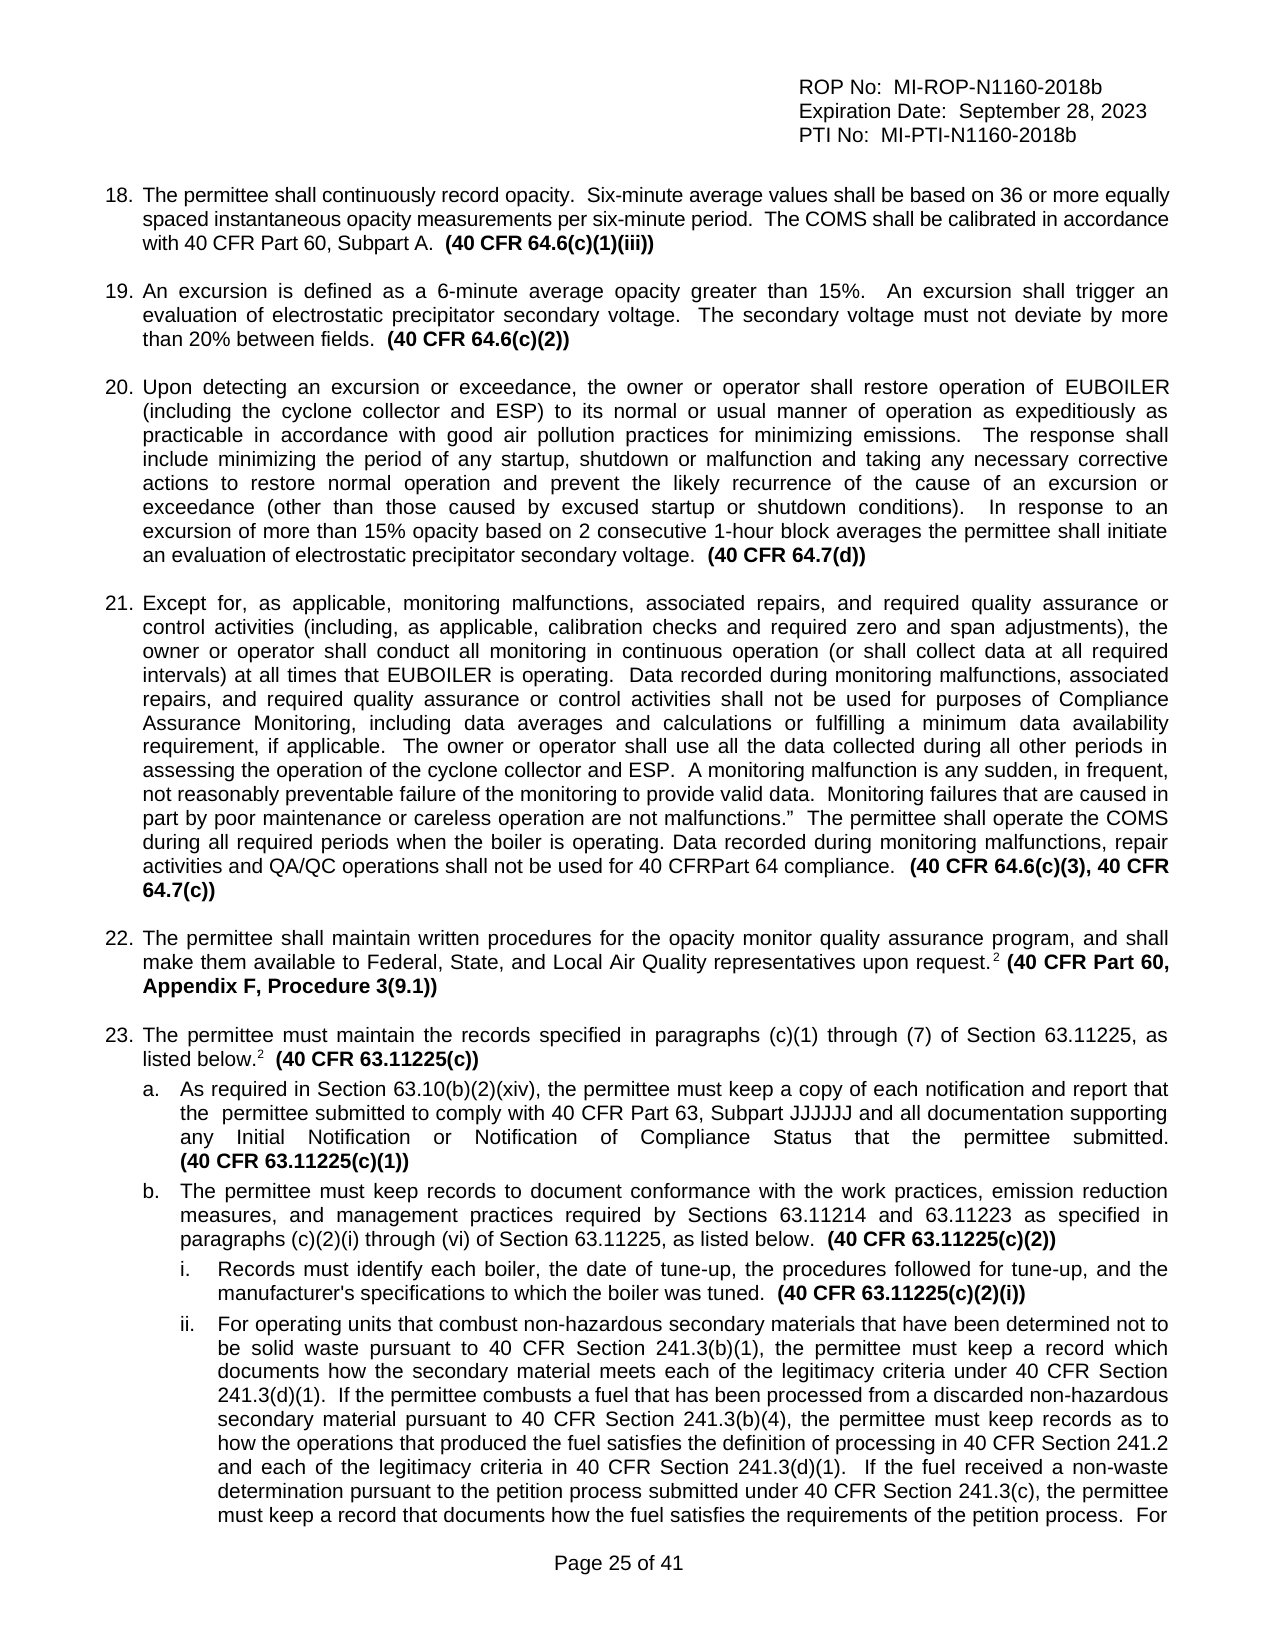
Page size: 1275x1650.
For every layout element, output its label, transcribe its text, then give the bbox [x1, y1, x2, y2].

list Except for, as applicable, monitoring malfunctions, associated repairs, and required quality assurance or control activities (including, as applicable, calibration checks and required zero and span adjustments), the owner or operator shall conduct all monitoring in continuous operation (or shall collect data at all required intervals) at all times that EUBOILER is operating. Data recorded during monitoring malfunctions, associated repairs, and required quality assurance or control activities shall not be used for purposes of Compliance Assurance Monitoring, including data averages and calculations or fulfilling a minimum data availability requirement, if applicable. The owner or operator shall use all the data collected during all other periods in assessing the operation of the cyclone collector and ESP. A monitoring malfunction is any sudden, in frequent, not reasonably preventable failure of the monitoring to provide valid data. Monitoring failures that are caused in part by poor maintenance or careless operation are not malfunctions.” The permittee shall operate the COMS during all required periods when the boiler is operating. Data recorded during monitoring malfunctions, repair activities and QA/QC operations shall not be used for 40 CFRPart 64 compliance. (40 CFR 64.6(c)(3), 40 CFR 64.7(c)) [105, 591, 1170, 902]
list Upon detecting an excursion or exceedance, the owner or operator shall restore operation of EUBOILER (including the cyclone collector and ESP) to its normal or usual manner of operation as expeditiously as practicable in accordance with good air pollution practices for minimizing emissions. The response shall include minimizing the period of any startup, shutdown or malfunction and taking any necessary corrective actions to restore normal operation and prevent the likely recurrence of the cause of an excursion or exceedance (other than those caused by excused startup or shutdown conditions). In response to an excursion of more than 15% opacity based on 2 consecutive 1-hour block averages the permittee shall initiate an evaluation of electrostatic precipitator secondary voltage. (40 CFR 64.7(d)) [105, 375, 1170, 567]
list The permittee shall maintain written procedures for the opacity monitor quality assurance program, and shall make them available to Federal, State, and Local Air Quality representatives upon request.2 (40 CFR Part 60, Appendix F, Procedure 3(9.1)) [105, 926, 1170, 998]
list An excursion is defined as a 6-minute average opacity greater than 15%. An excursion shall trigger an evaluation of electrostatic precipitator secondary voltage. The secondary voltage must not deviate by more than 20% between fields. (40 CFR 64.6(c)(2)) [105, 279, 1170, 351]
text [180, 1311, 1170, 1527]
text i. Records must identify each boiler, the date of tune-up, the procedures followed for tune-up, and the manufacturer's specifications to which the boiler was tuned. (40 CFR 63.11225(c)(2)(i)) [180, 1257, 1170, 1305]
text b. The permittee must keep records to document conformance with the work practices, emission reduction measures, and management practices required by Sections 63.11214 and 63.11223 as specified in paragraphs (c)(2)(i) through (vi) of Section 63.11225, as listed below. (40 CFR 63.11225(c)(2)) [142, 1179, 1170, 1251]
text a. As required in Section 63.10(b)(2)(xiv), the permittee must keep a copy of each notification and report that the permittee submitted to comply with 40 CFR Part 63, Subpart JJJJJJ and all documentation supporting any Initial Notification or Notification of Compliance Status that the permittee submitted. (40 CFR 63.11225(c)(1)) [142, 1077, 1170, 1173]
list The permittee must maintain the records specified in paragraphs (c)(1) through (7) of Section 63.11225, as listed below.2 (40 CFR 63.11225(c)) [105, 1023, 1170, 1071]
list The permittee shall continuously record opacity. Six-minute average values shall be based on 36 or more equally spaced instantaneous opacity measurements per six-minute period. The COMS shall be calibrated in accordance with 40 CFR Part 60, Subpart A. (40 CFR 64.6(c)(1)(iii)) [105, 183, 1170, 255]
